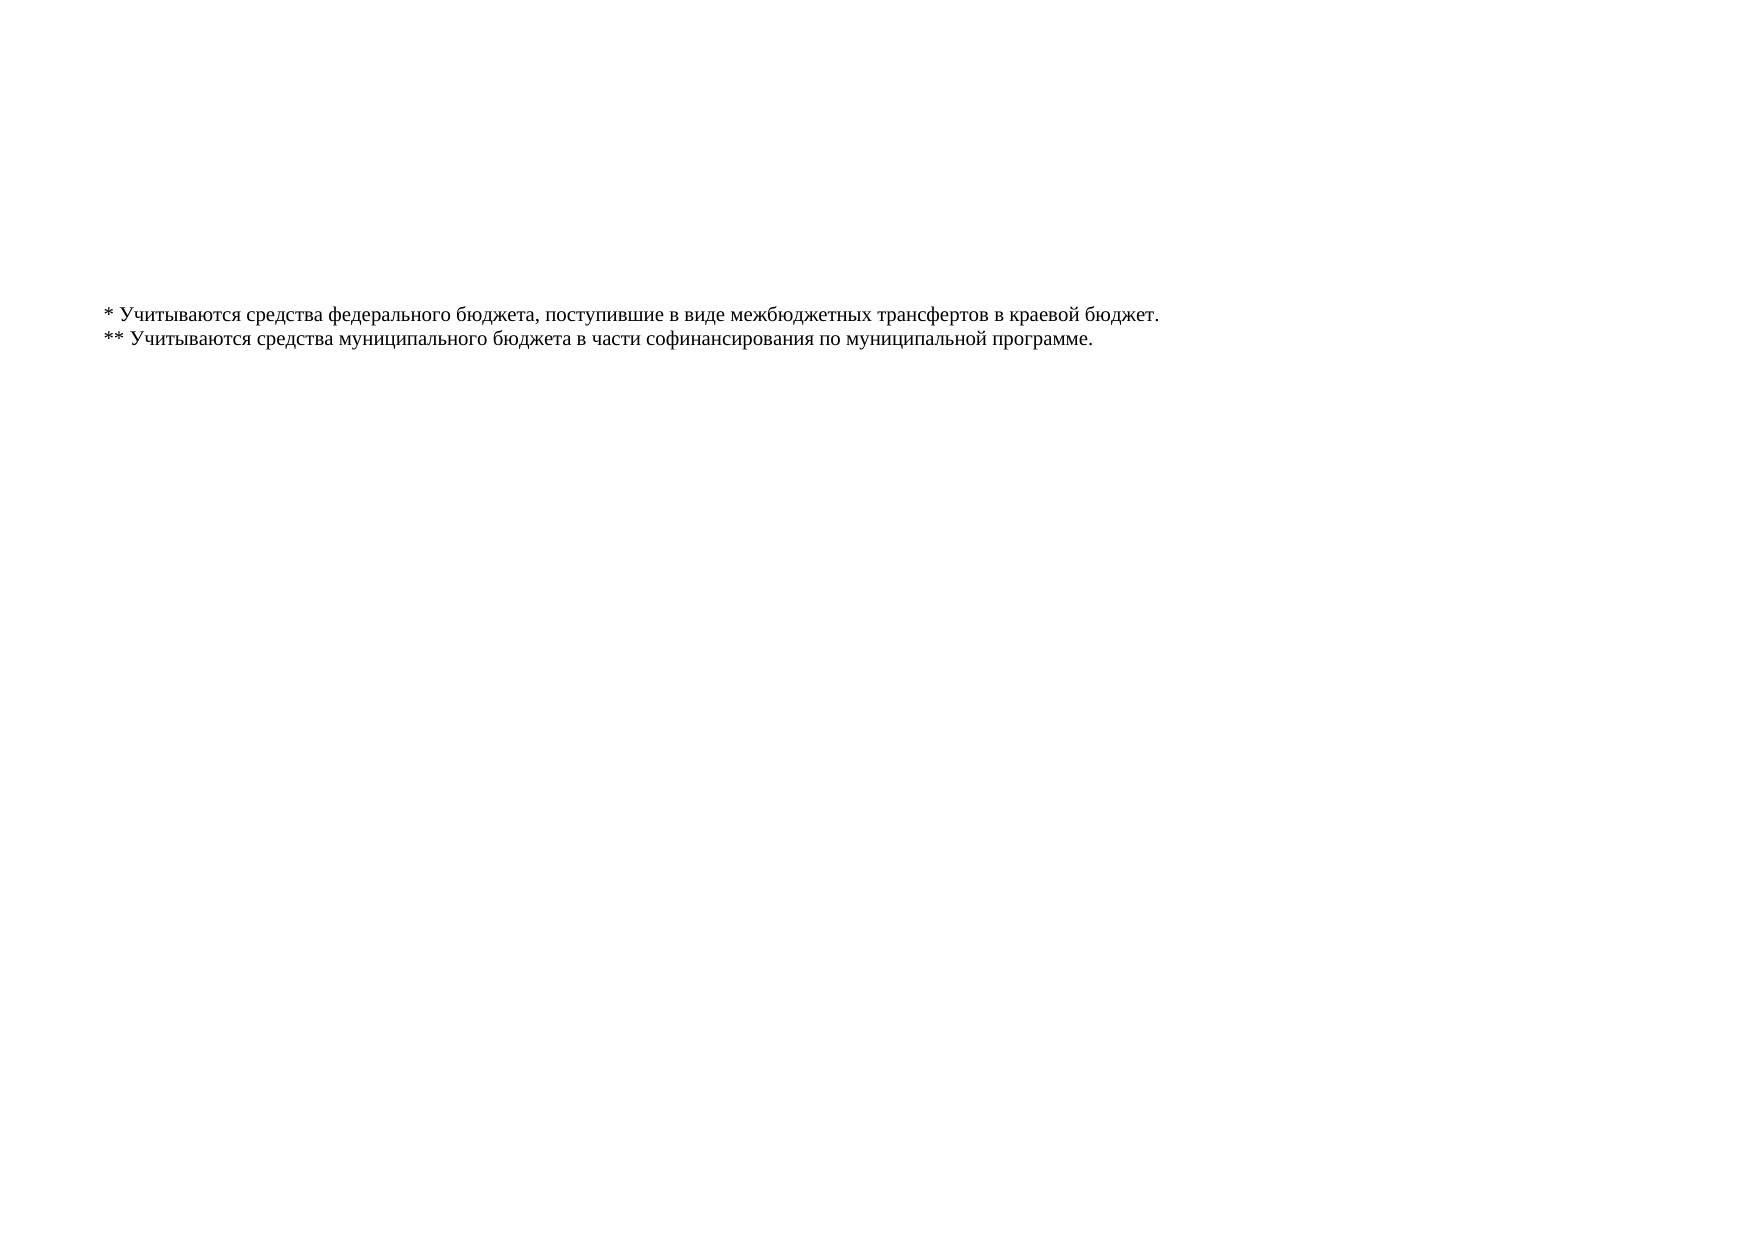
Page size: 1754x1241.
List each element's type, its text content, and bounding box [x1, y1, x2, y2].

text * Учитываются средства федерального бюджета, поступившие в виде межбюджетных трансфертов в краевой бюджет. [103, 302, 1665, 326]
text ** Учитываются средства муниципального бюджета в части софинансирования по муниципальной программе. [103, 326, 1665, 350]
